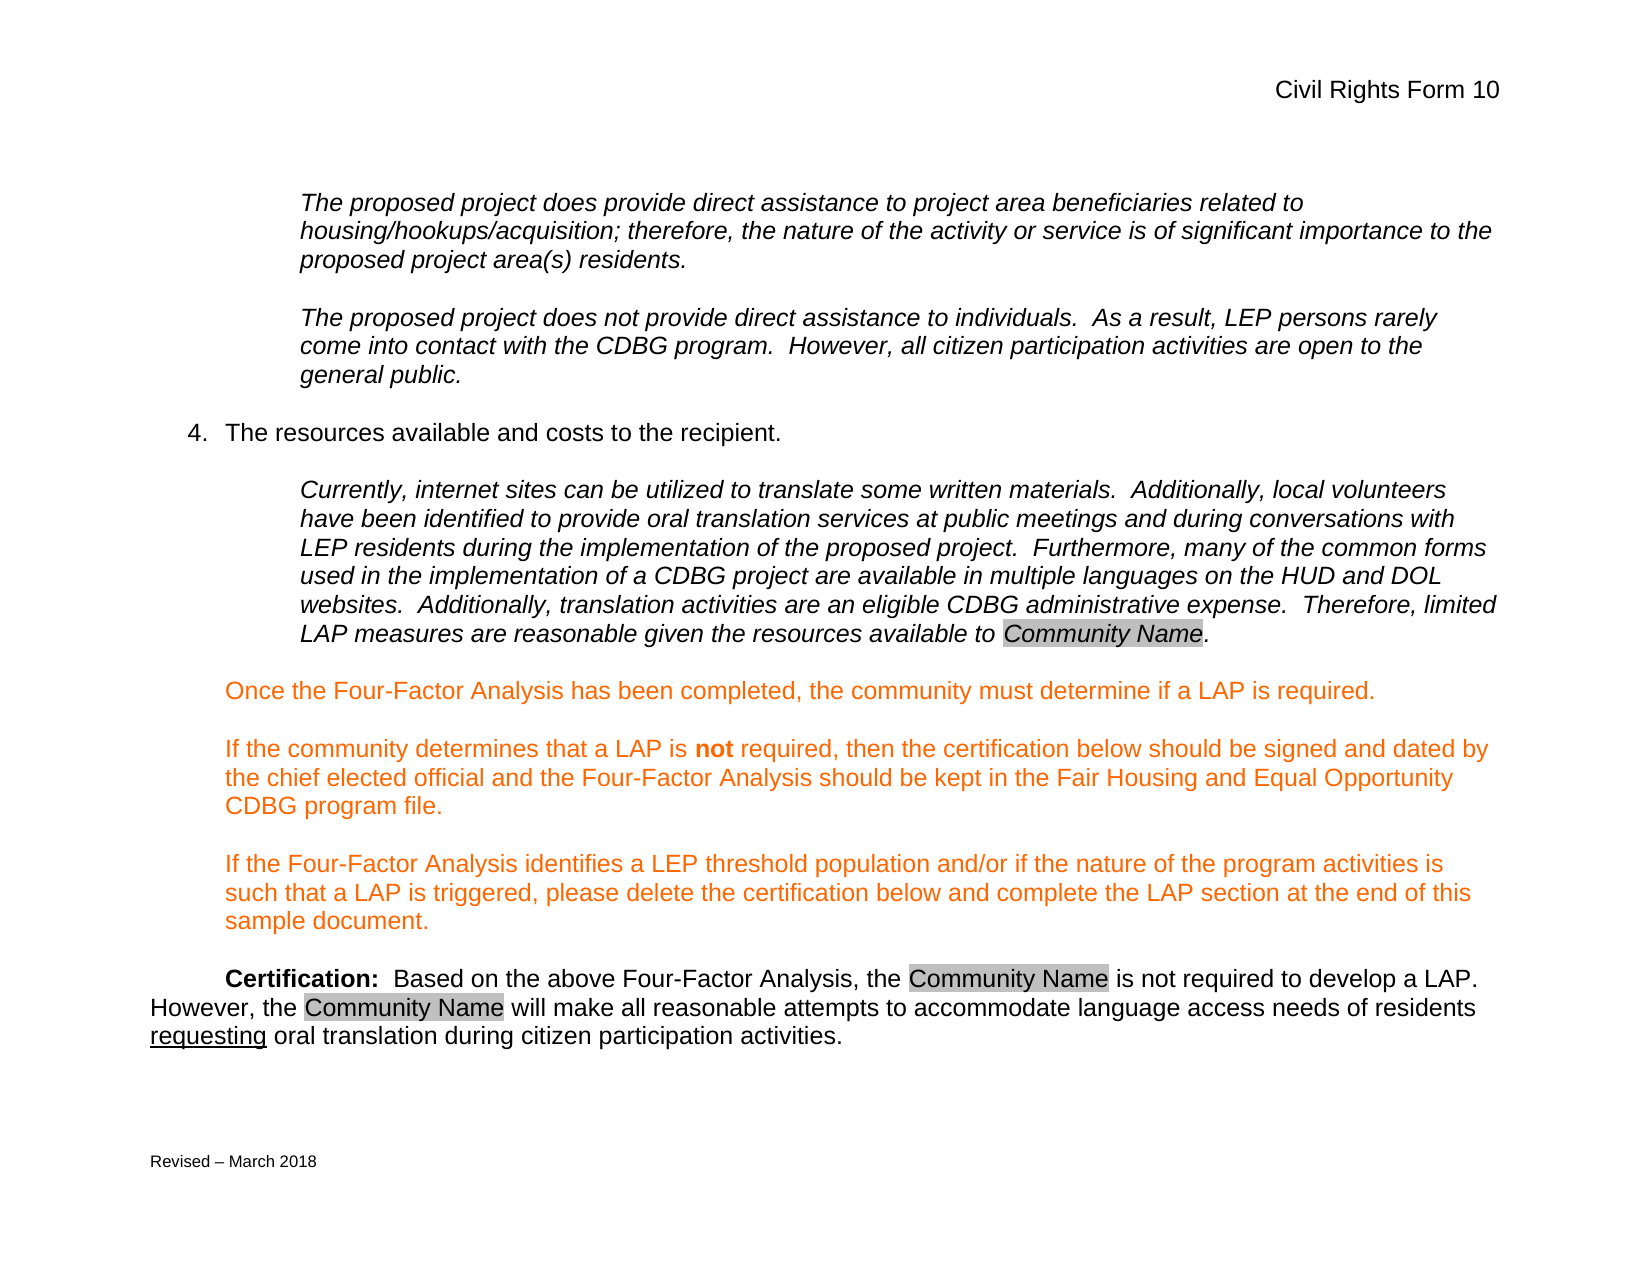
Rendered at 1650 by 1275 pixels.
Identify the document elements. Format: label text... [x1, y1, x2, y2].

text The proposed project does not provide direct assistance to individuals. As a result, LEP persons rarely come into contact with the CDBG program. However, all citizen participation activities are open to the general public. [300, 302, 1500, 389]
text If the community determines that a LAP is not required, then the certification below should be signed and dated by the chief elected official and the Four-Factor Analysis should be kept in the Fair Housing and Equal Opportunity CDBG program file. [225, 734, 1500, 820]
text Once the Four-Factor Analysis has been completed, the community must determine if a LAP is required. [225, 676, 1500, 705]
text If the Four-Factor Analysis identifies a LEP threshold population and/or if the nature of the program activities is such that a LAP is triggered, please delete the certification below and complete the LAP section at the end of this sample document. [225, 849, 1500, 935]
list The resources available and costs to the recipient. [187, 417, 1500, 446]
text The proposed project does provide direct assistance to project area beneficiaries related to housing/hookups/acquisition; therefore, the nature of the activity or service is of significant importance to the proposed project area(s) residents. [300, 187, 1500, 274]
text Certification: Based on the above Four-Factor Analysis, the Community Name is not required to develop a LAP. However, the Community Name will make all reasonable attempts to accommodate language access needs of residents requesting oral translation during citizen participation activities. [150, 964, 1500, 1050]
text Currently, internet sites can be utilized to translate some written materials. Additionally, local volunteers have been identified to provide oral translation services at public meetings and during conversations with LEP residents during the implementation of the proposed project. Furthermore, many of the common forms used in the implementation of a CDBG project are available in multiple languages on the HUD and DOL websites. Additionally, translation activities are an eligible CDBG administrative expense. Therefore, limited LAP measures are reasonable given the resources available to Community Name. [300, 475, 1500, 647]
